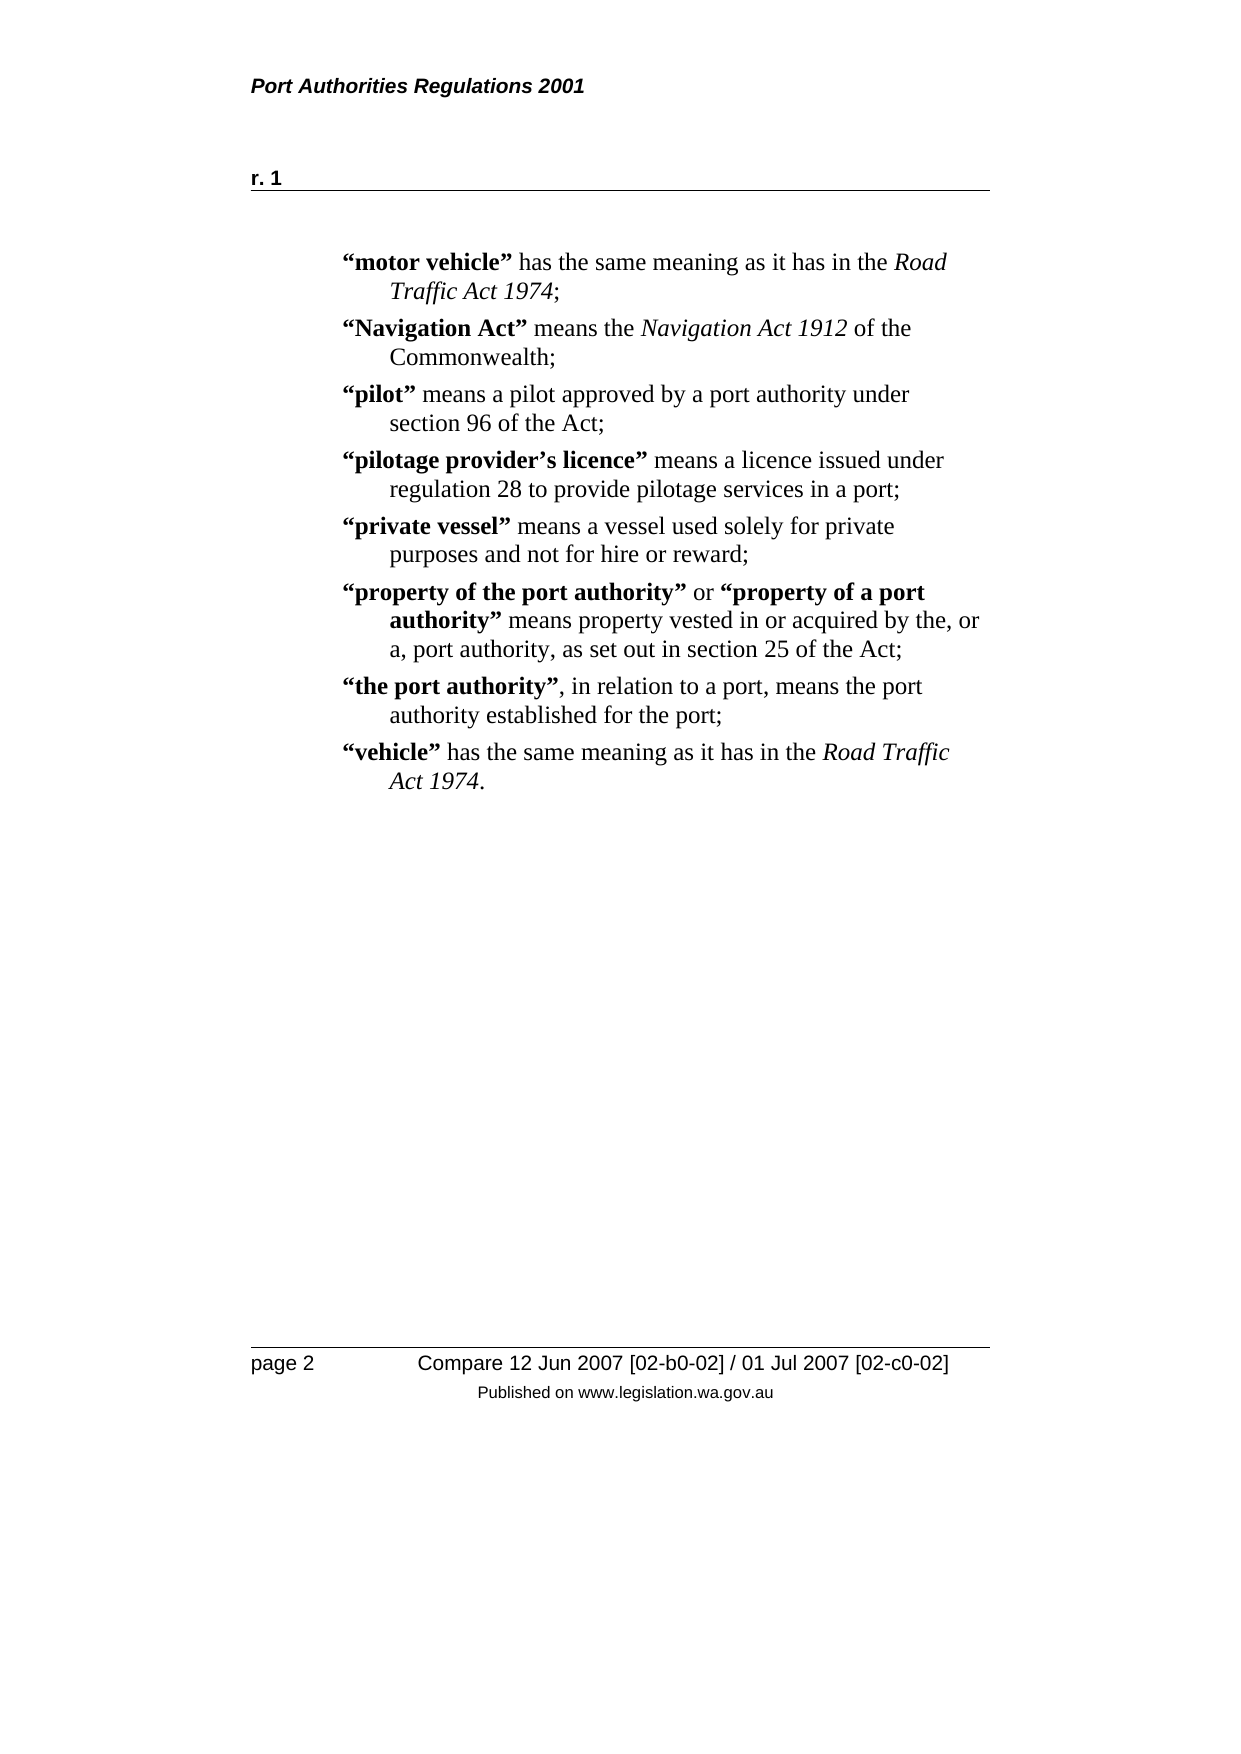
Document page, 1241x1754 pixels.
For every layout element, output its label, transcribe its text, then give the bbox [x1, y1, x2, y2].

text “pilotage provider’s licence” means a licence issued under regulation 28 to provide pilotage services in a port; [251, 445, 990, 502]
text “vehicle” has the same meaning as it has in the Road Traffic Act 1974. [251, 737, 990, 794]
text “Navigation Act” means the Navigation Act 1912 of the Commonwealth; [251, 313, 990, 371]
text “property of the port authority” or “property of a port authority” means property vested in or acquired by the, or a, port authority, as set out in section 25 of the Act; [251, 577, 990, 663]
text “motor vehicle” has the same meaning as it has in the Road Traffic Act 1974; [251, 247, 990, 305]
text “private vessel” means a vessel used solely for private purposes and not for hire or reward; [251, 511, 990, 568]
text “the port authority”, in relation to a port, means the port authority established for the port; [251, 671, 990, 729]
text “pilot” means a pilot approved by a port authority under section 96 of the Act; [251, 379, 990, 437]
